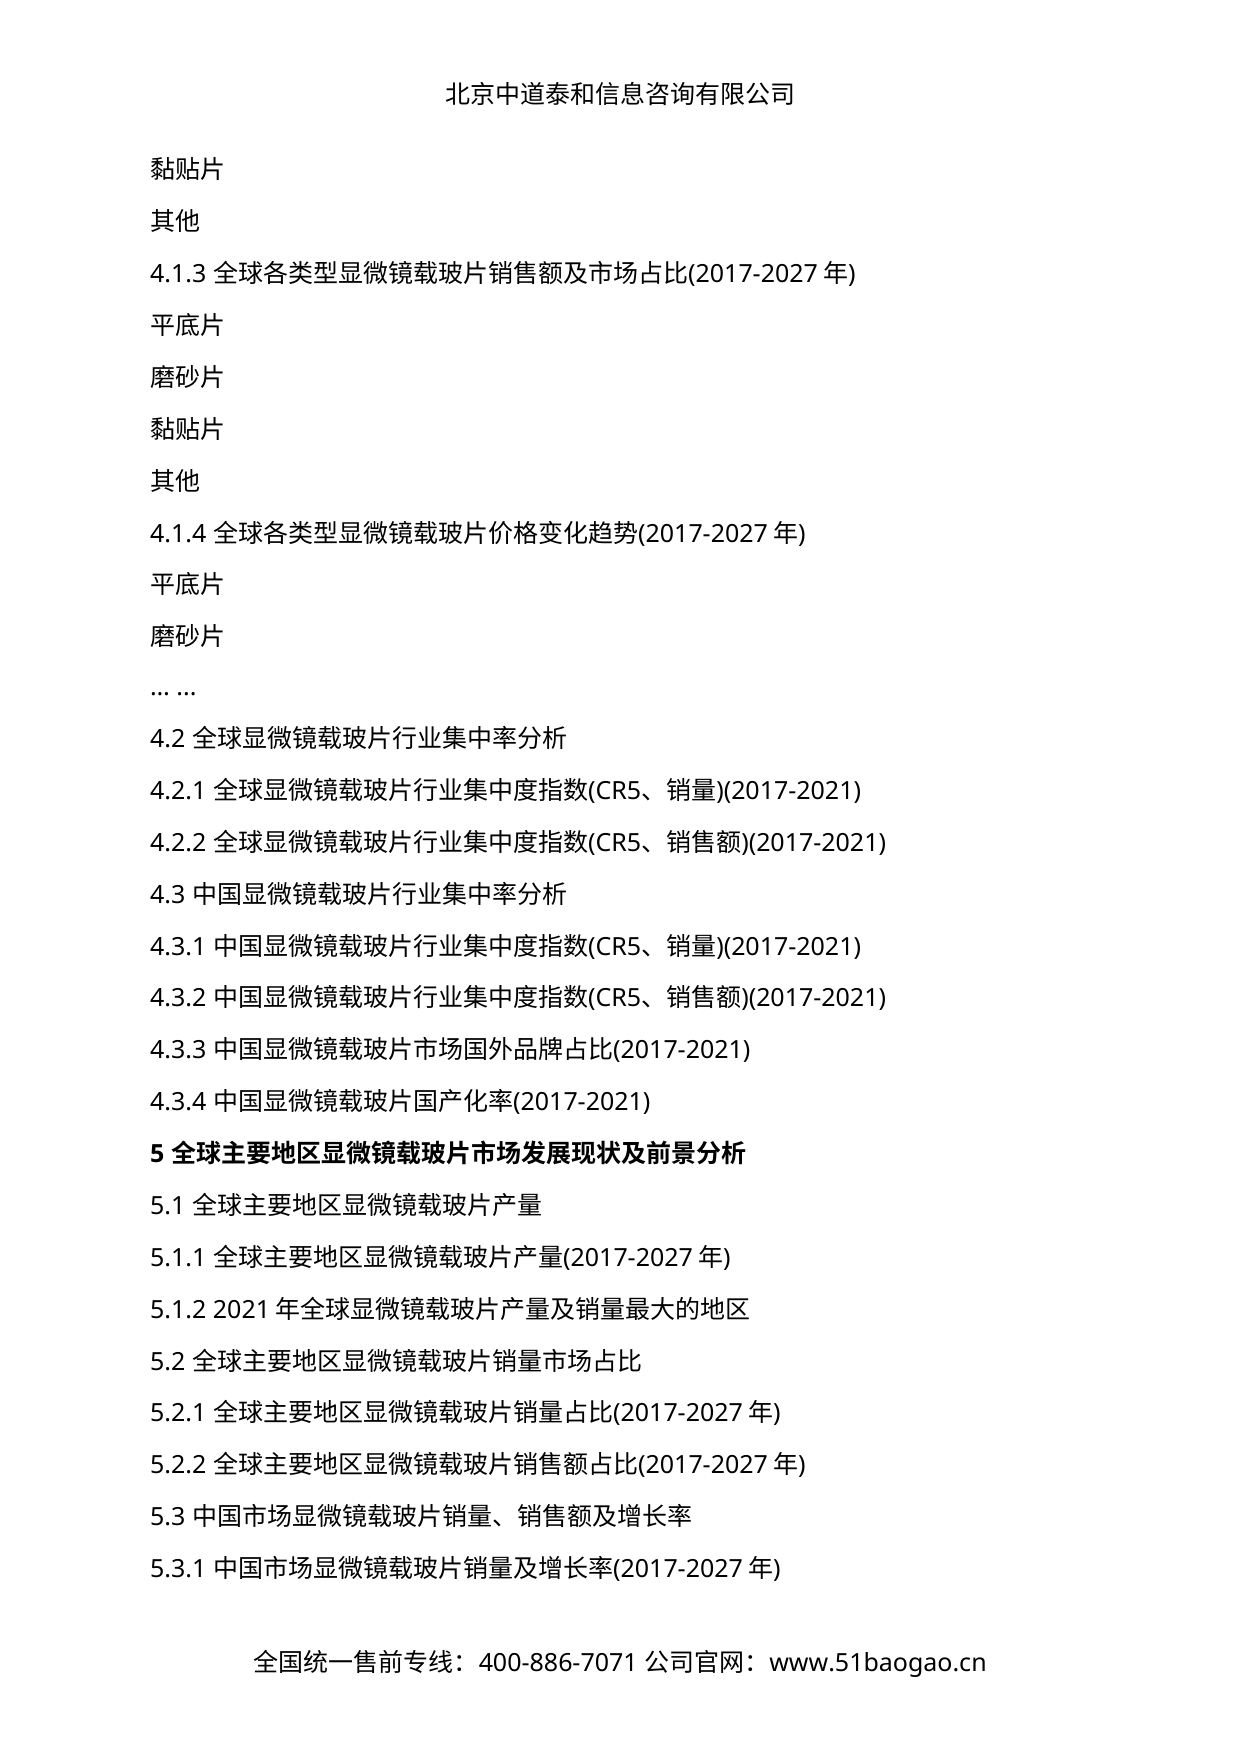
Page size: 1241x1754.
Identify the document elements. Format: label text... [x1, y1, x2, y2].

text 其他 [150, 461, 1090, 497]
text 4.2.2 全球显微镜载玻片行业集中度指数(CR5、销售额)(2017-2021) [150, 822, 1090, 858]
text 4.3.3 中国显微镜载玻片市场国外品牌占比(2017-2021) [150, 1030, 1090, 1066]
text 4.2 全球显微镜载玻片行业集中率分析 [150, 718, 1090, 755]
text 5.2.2 全球主要地区显微镜载玻片销售额占比(2017-2027年) [150, 1445, 1090, 1481]
text 4.3 中国显微镜载玻片行业集中率分析 [150, 874, 1090, 910]
text … ... [150, 669, 1090, 703]
text 磨砂片 [150, 357, 1090, 394]
text 4.3.4 中国显微镜载玻片国产化率(2017-2021) [150, 1082, 1090, 1118]
text 5.2 全球主要地区显微镜载玻片销量市场占比 [150, 1341, 1090, 1377]
text 磨砂片 [150, 617, 1090, 653]
text 4.1.4 全球各类型显微镜载玻片价格变化趋势(2017-2027年) [150, 513, 1090, 549]
text 平底片 [150, 306, 1090, 342]
text 其他 [150, 202, 1090, 238]
text 5.3 中国市场显微镜载玻片销量、销售额及增长率 [150, 1497, 1090, 1533]
text 4.3.1 中国显微镜载玻片行业集中度指数(CR5、销量)(2017-2021) [150, 926, 1090, 962]
text 4.2.1 全球显微镜载玻片行业集中度指数(CR5、销量)(2017-2021) [150, 770, 1090, 807]
text 5.1.2 2021年全球显微镜载玻片产量及销量最大的地区 [150, 1289, 1090, 1325]
text 黏贴片 [150, 150, 1090, 186]
text 5 全球主要地区显微镜载玻片市场发展现状及前景分析 [150, 1133, 1090, 1170]
text 4.1.3 全球各类型显微镜载玻片销售额及市场占比(2017-2027年) [150, 254, 1090, 290]
text 平底片 [150, 565, 1090, 601]
text 5.2.1 全球主要地区显微镜载玻片销量占比(2017-2027年) [150, 1393, 1090, 1429]
text 5.1 全球主要地区显微镜载玻片产量 [150, 1185, 1090, 1222]
text 4.3.2 中国显微镜载玻片行业集中度指数(CR5、销售额)(2017-2021) [150, 978, 1090, 1014]
text 5.3.1 中国市场显微镜载玻片销量及增长率(2017-2027年) [150, 1548, 1090, 1585]
text 黏贴片 [150, 409, 1090, 446]
text 5.1.1 全球主要地区显微镜载玻片产量(2017-2027年) [150, 1237, 1090, 1273]
